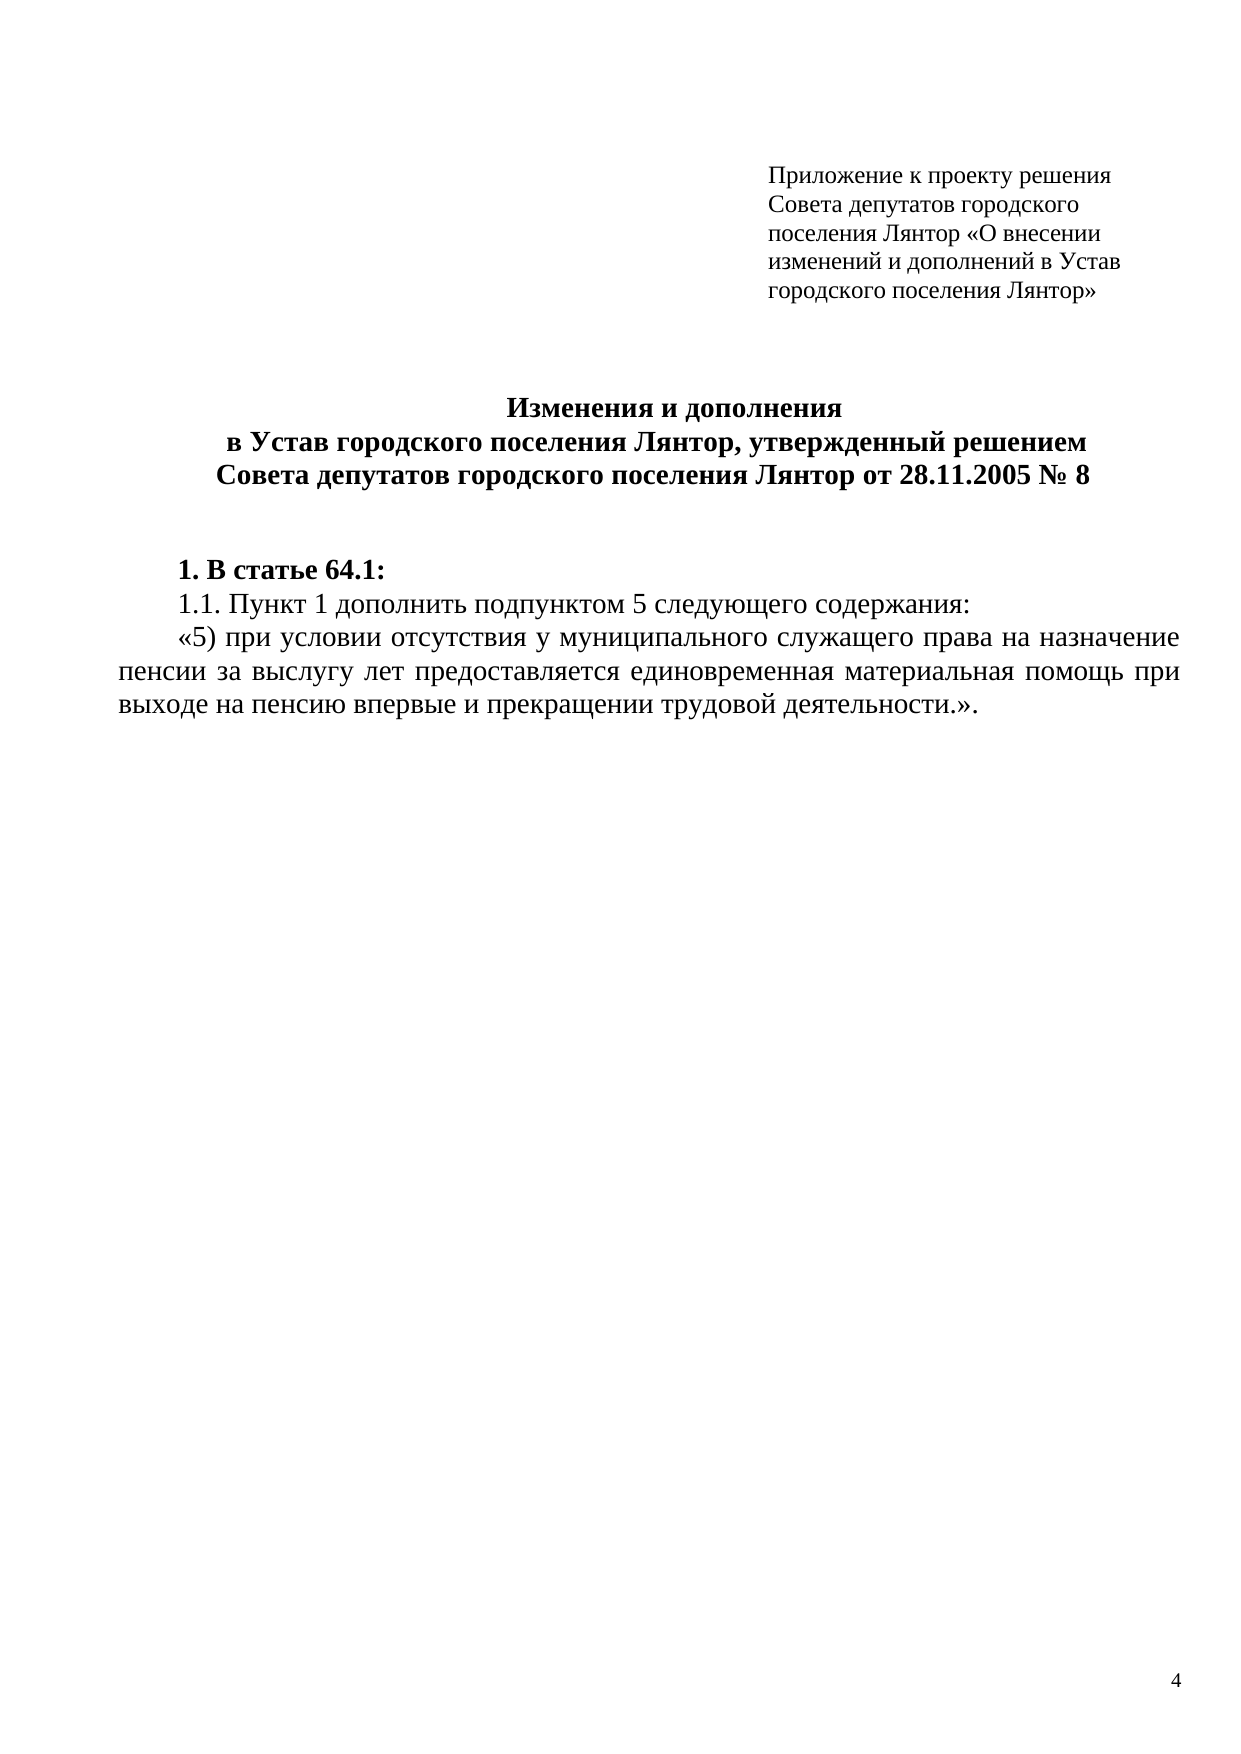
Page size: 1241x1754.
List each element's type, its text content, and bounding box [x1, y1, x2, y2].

text Совета депутатов городского [768, 189, 1181, 218]
text Приложение к проекту решения [768, 160, 1181, 189]
text в Устав городского поселения Лянтор, утвержденный решением Совета депутатов городского поселения Лянтор от 28.11.2005 № 8 [177, 424, 1137, 519]
text «5) при условии отсутствия у муниципального служащего права на назначение пенсии за выслугу лет предоставляется единовременная материальная помощь при выходе на пенсию впервые и прекращении трудовой деятельности.». [118, 619, 1181, 720]
list 1. В статье 64.1: [177, 552, 1181, 586]
text 1.1. Пункт 1 дополнить подпунктом 5 следующего содержания: [118, 586, 1181, 619]
text поселения Лянтор «О внесении изменений и дополнений в Устав городского поселения Лянтор» [768, 218, 1181, 304]
text Изменения и дополнения [168, 390, 1181, 424]
